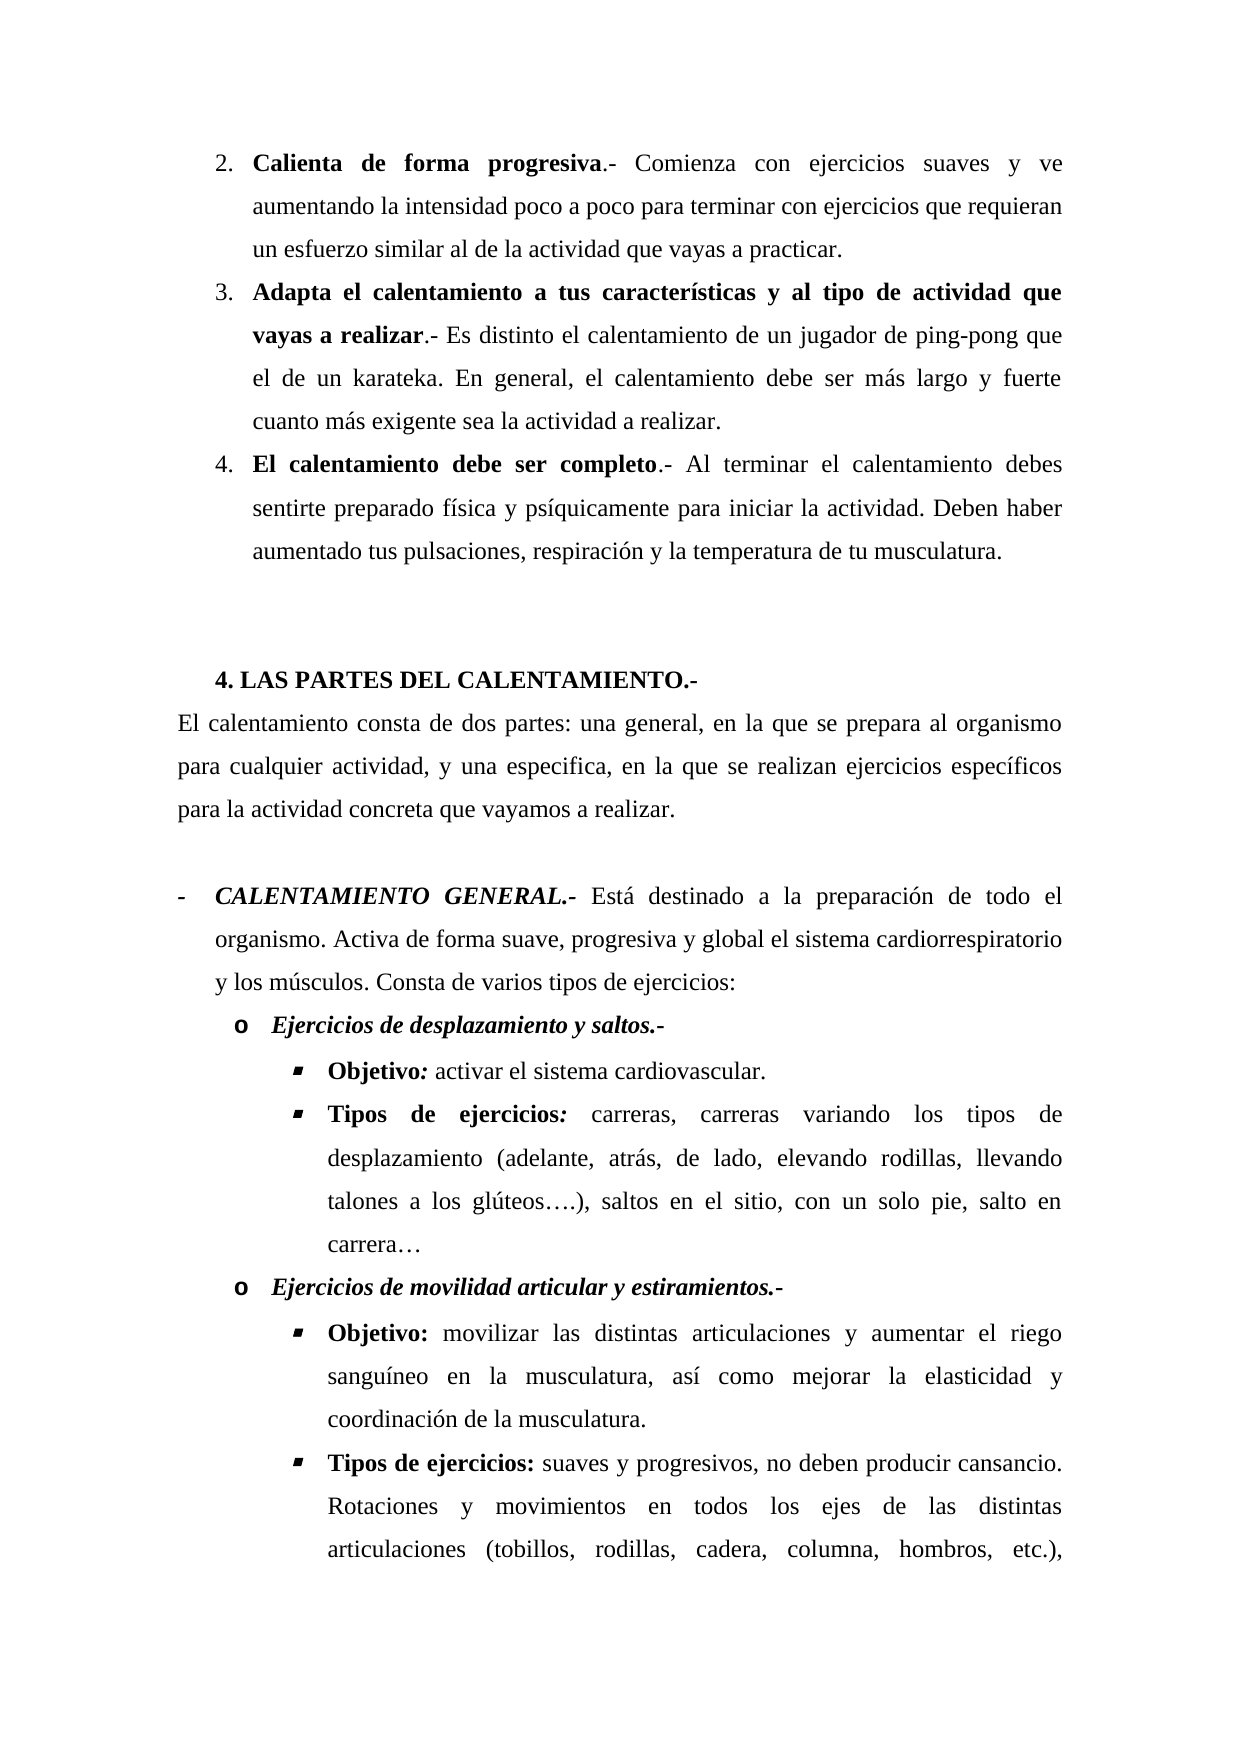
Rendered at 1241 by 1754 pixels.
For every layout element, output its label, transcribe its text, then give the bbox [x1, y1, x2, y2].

list El calentamiento debe ser completo.- Al terminar el calentamiento debes sentirte preparado física y psíquicamente para iniciar la actividad. Deben haber aumentado tus pulsaciones, respiración y la temperatura de tu musculatura. [215, 449, 1063, 564]
list Ejercicios de desplazamiento y saltos.- [233, 1010, 1063, 1041]
list Objetivo: movilizar las distintas articulaciones y aumentar el riego sanguíneo en la musculatura, así como mejorar la elasticidad y coordinación de la musculatura. [290, 1318, 1063, 1433]
text 4. LAS PARTES DEL CALENTAMIENTO.- [215, 665, 1063, 694]
list Ejercicios de movilidad articular y estiramientos.- [233, 1272, 1063, 1303]
list Objetivo: activar el sistema cardiovascular. [290, 1056, 1063, 1085]
list Calienta de forma progresiva.- Comienza con ejercicios suaves y ve aumentando la intensidad poco a poco para terminar con ejercicios que requieran un esfuerzo similar al de la actividad que vayas a practicar. [215, 148, 1063, 263]
list CALENTAMIENTO GENERAL.- Está destinado a la preparación de todo el organismo. Activa de forma suave, progresiva y global el sistema cardiorrespiratorio y los músculos. Consta de varios tipos de ejercicios: [177, 881, 1063, 996]
list Adapta el calentamiento a tus características y al tipo de actividad que vayas a realizar.- Es distinto el calentamiento de un jugador de ping-pong que el de un karateka. En general, el calentamiento debe ser más largo y fuerte cuanto más exigente sea la actividad a realizar. [215, 277, 1063, 435]
text El calentamiento consta de dos partes: una general, en la que se prepara al organismo para cualquier actividad, y una especifica, en la que se realizan ejercicios específicos para la actividad concreta que vayamos a realizar. [177, 708, 1063, 823]
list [290, 1448, 1063, 1563]
list Tipos de ejercicios: carreras, carreras variando los tipos de desplazamiento (adelante, atrás, de lado, elevando rodillas, llevando talones a los glúteos….), saltos en el sitio, con un solo pie, salto en carrera… [290, 1099, 1063, 1258]
